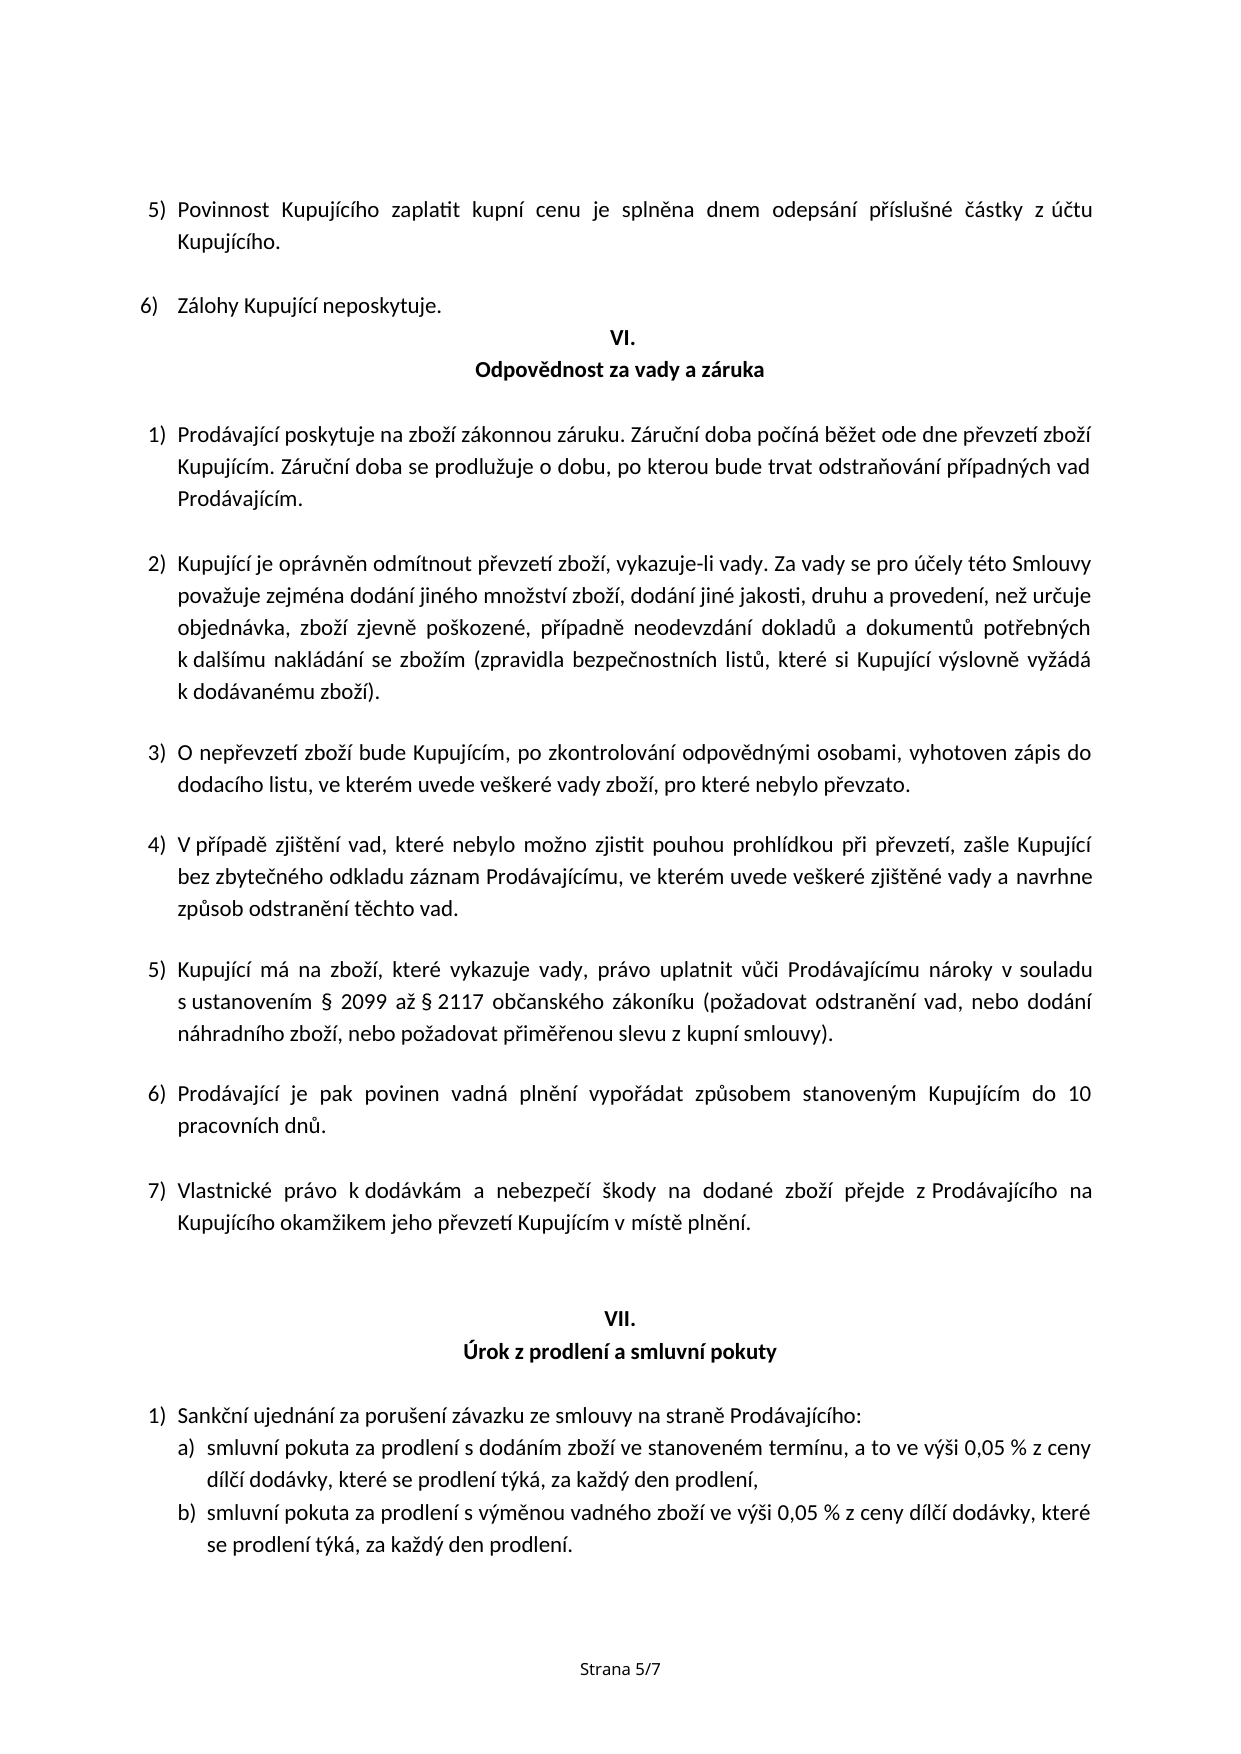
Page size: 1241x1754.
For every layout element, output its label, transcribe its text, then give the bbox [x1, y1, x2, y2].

list Prodávající poskytuje na zboží zákonnou záruku. Záruční doba počíná běžet ode dne převzetí zboží Kupujícím. Záruční doba se prodlužuje o dobu, po kterou bude trvat odstraňování případných vad Prodávajícím. [148, 420, 1093, 512]
text Úrok z prodlení a smluvní pokuty [148, 1337, 1093, 1365]
list Prodávající je pak povinen vadná plnění vypořádat způsobem stanoveným Kupujícím do 10 pracovních dnů. [148, 1079, 1093, 1139]
list Kupující má na zboží, které vykazuje vady, právo uplatnit vůči Prodávajícímu nároky v souladu s ustanovením § 2099 až § 2117 občanského zákoníku (požadovat odstranění vad, nebo dodání náhradního zboží, nebo požadovat přiměřenou slevu z kupní smlouvy). [148, 955, 1093, 1047]
list Zálohy Kupující neposkytuje. [140, 291, 1093, 319]
list V případě zjištění vad, které nebylo možno zjistit pouhou prohlídkou při převzetí, zašle Kupující bez zbytečného odkladu záznam Prodávajícímu, ve kterém uvede veškeré zjištěné vady a navrhne způsob odstranění těchto vad. [148, 830, 1093, 922]
list O nepřevzetí zboží bude Kupujícím, po zkontrolování odpovědnými osobami, vyhotoven zápis do dodacího listu, ve kterém uvede veškeré vady zboží, pro které nebylo převzato. [148, 738, 1093, 798]
list smluvní pokuta za prodlení s dodáním zboží ve stanoveném termínu, a to ve výši 0,05 % z ceny dílčí dodávky, které se prodlení týká, za každý den prodlení, [177, 1433, 1093, 1493]
text VII. [148, 1304, 1093, 1333]
text VI. [148, 323, 1093, 351]
list Vlastnické právo k dodávkám a nebezpečí škody na dodané zboží přejde z Prodávajícího na Kupujícího okamžikem jeho převzetí Kupujícím v místě plnění. [148, 1176, 1093, 1236]
list Sankční ujednání za porušení závazku ze smlouvy na straně Prodávajícího: [148, 1401, 1093, 1429]
text Odpovědnost za vady a záruka [148, 356, 1093, 384]
list Kupující je oprávněn odmítnout převzetí zboží, vykazuje-li vady. Za vady se pro účely této Smlouvy považuje zejména dodání jiného množství zboží, dodání jiné jakosti, druhu a provedení, než určuje objednávka, zboží zjevně poškozené, případně neodevzdání dokladů a dokumentů potřebných k dalšímu nakládání se zbožím (zpravidla bezpečnostních listů, které si Kupující výslovně vyžádá k dodávanému zboží). [148, 549, 1093, 706]
list Povinnost Kupujícího zaplatit kupní cenu je splněna dnem odepsání příslušné částky z účtu Kupujícího. [148, 195, 1093, 255]
list smluvní pokuta za prodlení s výměnou vadného zboží ve výši 0,05 % z ceny dílčí dodávky, které se prodlení týká, za každý den prodlení. [177, 1498, 1093, 1558]
